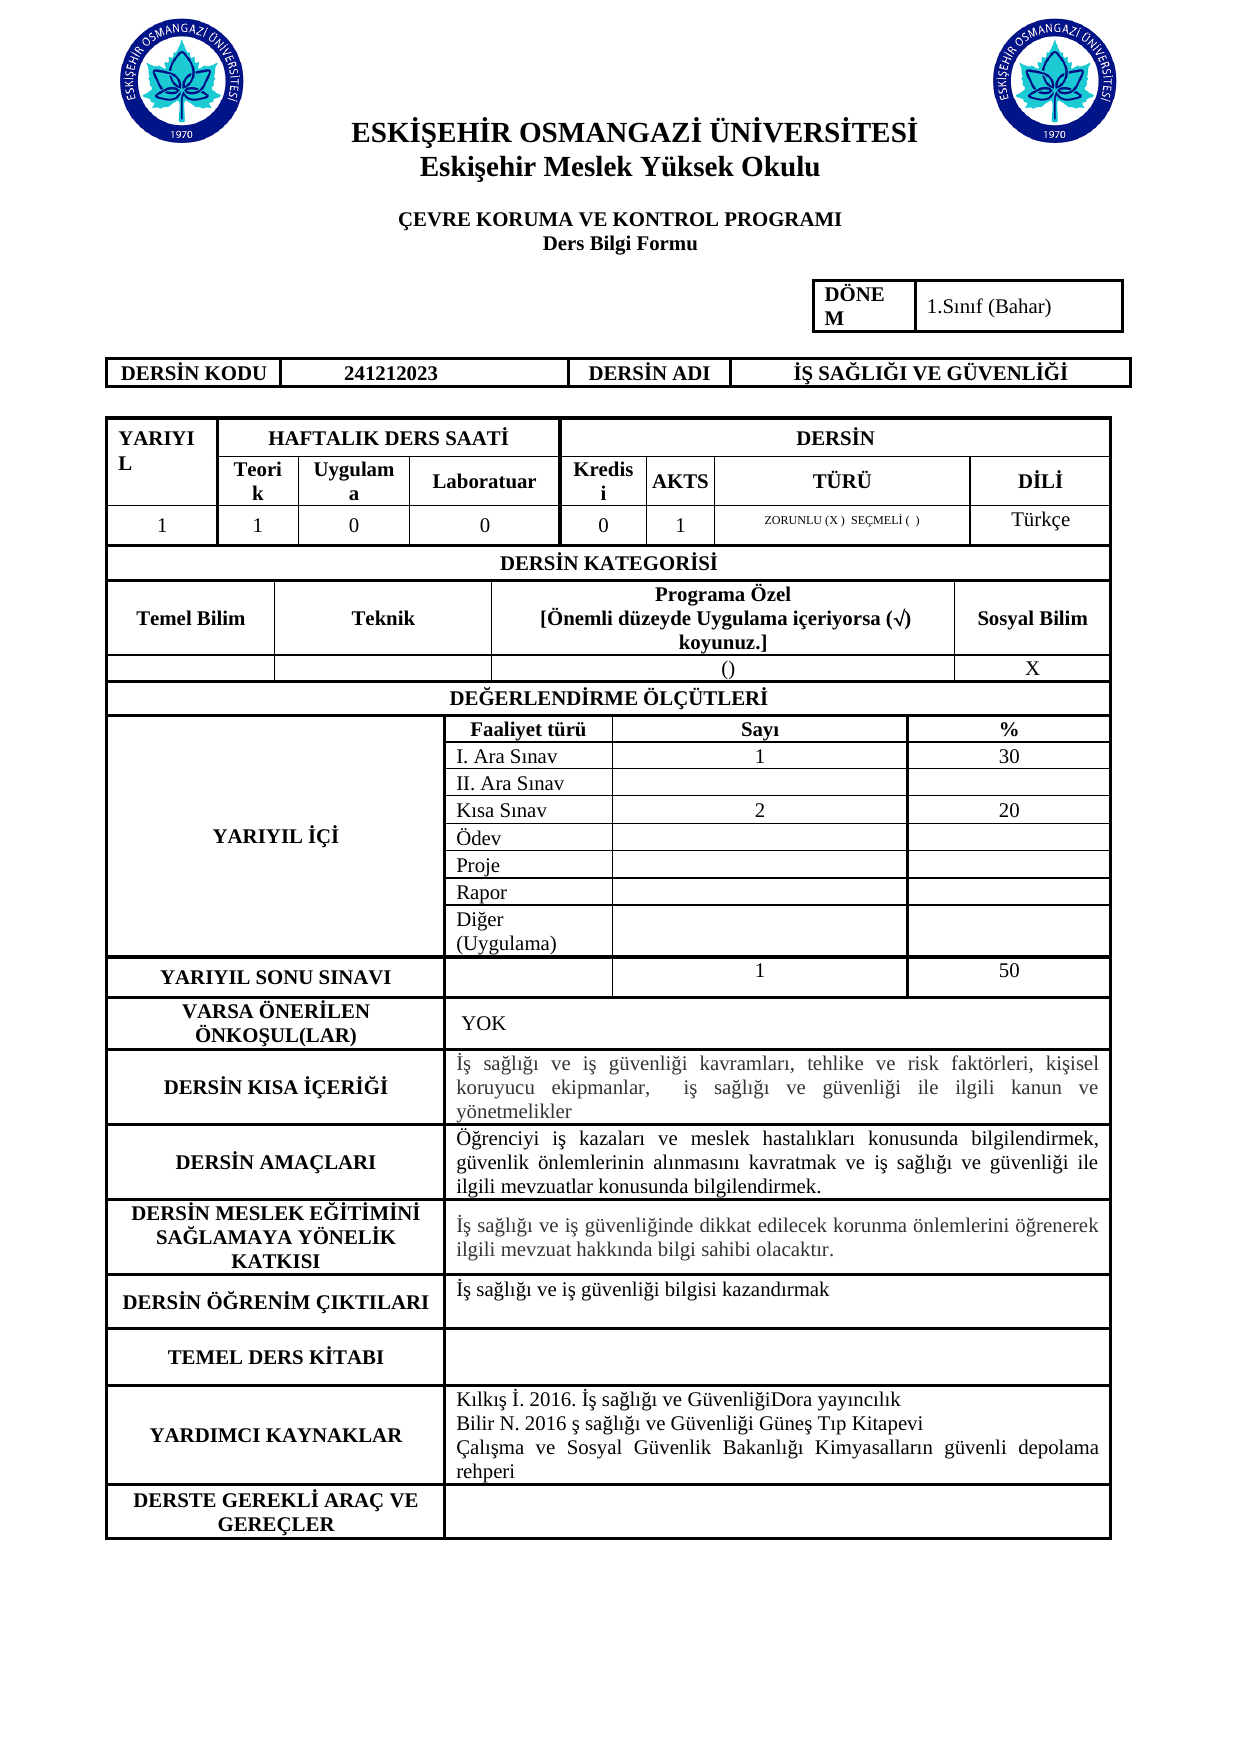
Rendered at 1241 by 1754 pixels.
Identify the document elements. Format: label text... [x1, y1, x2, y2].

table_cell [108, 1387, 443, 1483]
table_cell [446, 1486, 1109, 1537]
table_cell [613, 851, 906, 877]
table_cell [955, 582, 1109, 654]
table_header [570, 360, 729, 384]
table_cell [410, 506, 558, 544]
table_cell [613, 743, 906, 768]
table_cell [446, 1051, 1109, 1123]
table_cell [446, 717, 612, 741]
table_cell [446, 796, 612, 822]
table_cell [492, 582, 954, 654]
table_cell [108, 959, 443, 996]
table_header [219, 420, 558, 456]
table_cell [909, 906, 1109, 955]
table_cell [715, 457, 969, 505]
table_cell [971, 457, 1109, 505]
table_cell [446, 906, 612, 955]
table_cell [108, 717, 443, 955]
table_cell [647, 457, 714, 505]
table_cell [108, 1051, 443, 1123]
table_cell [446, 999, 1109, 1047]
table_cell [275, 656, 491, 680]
text Ders Bilgi Formu [118, 231, 1122, 255]
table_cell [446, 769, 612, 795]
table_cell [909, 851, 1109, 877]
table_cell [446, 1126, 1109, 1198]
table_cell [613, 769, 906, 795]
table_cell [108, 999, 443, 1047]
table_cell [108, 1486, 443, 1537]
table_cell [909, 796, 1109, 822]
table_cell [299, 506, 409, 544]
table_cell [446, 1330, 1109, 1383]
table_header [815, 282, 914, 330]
text ÇEVRE KORUMA VE KONTROL PROGRAMI [118, 207, 1122, 231]
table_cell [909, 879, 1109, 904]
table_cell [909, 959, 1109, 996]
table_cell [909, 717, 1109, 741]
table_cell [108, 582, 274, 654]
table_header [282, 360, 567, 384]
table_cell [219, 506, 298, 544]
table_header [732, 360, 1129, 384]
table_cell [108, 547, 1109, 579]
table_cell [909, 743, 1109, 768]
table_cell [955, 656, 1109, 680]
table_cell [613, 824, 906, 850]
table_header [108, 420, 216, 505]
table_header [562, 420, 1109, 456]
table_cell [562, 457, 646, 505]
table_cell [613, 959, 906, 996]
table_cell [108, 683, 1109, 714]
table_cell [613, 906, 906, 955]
picture [991, 17, 1118, 143]
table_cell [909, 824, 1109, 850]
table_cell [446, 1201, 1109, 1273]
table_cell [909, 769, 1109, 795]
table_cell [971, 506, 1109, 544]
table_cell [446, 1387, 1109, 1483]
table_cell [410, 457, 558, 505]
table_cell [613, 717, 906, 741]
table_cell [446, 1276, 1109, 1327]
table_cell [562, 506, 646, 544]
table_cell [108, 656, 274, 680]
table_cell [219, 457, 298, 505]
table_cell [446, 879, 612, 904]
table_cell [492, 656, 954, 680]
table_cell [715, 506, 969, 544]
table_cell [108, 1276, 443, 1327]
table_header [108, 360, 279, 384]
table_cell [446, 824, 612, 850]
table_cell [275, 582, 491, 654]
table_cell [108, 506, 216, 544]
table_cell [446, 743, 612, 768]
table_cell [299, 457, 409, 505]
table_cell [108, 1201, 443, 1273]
picture [118, 17, 245, 143]
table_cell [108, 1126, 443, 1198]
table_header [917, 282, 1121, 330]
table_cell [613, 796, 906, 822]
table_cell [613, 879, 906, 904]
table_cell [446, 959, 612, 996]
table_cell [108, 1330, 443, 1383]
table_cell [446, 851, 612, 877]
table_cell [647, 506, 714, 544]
